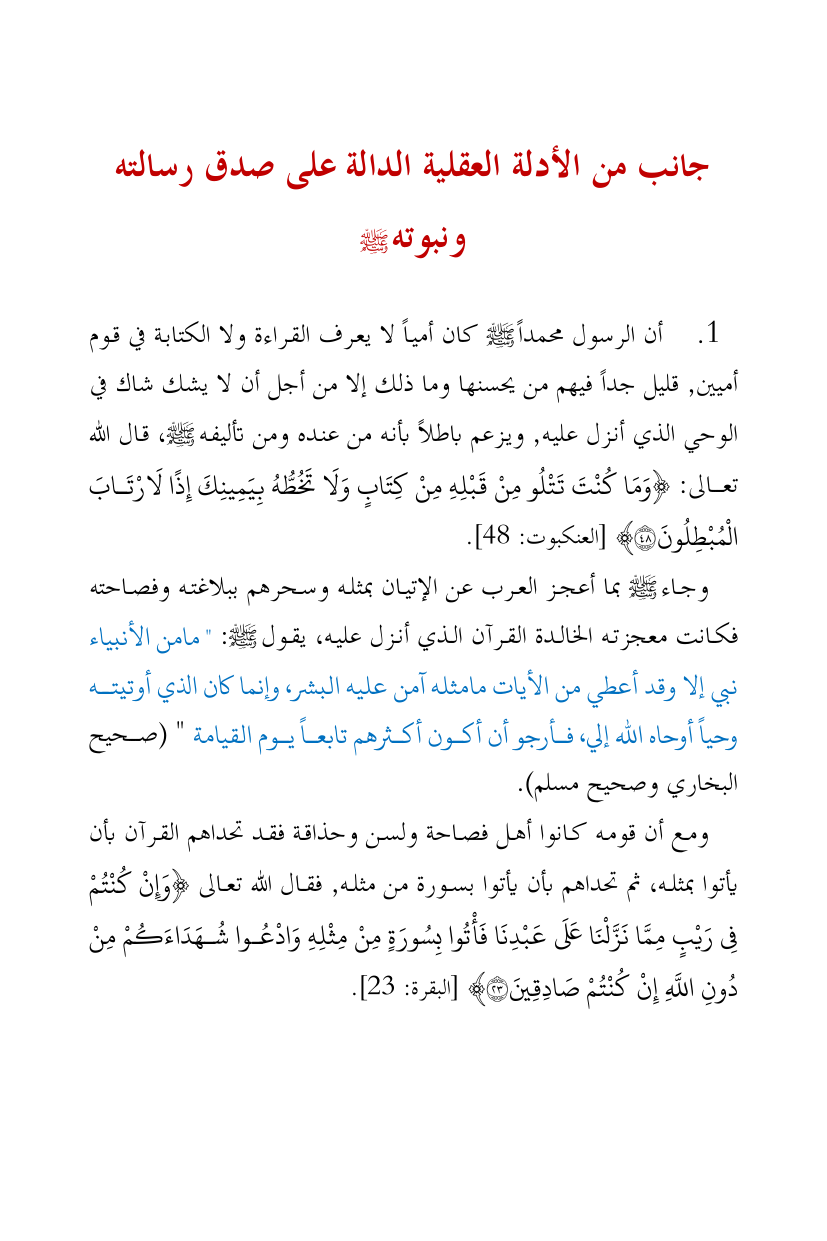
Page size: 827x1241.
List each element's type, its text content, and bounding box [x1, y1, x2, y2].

text ومع أن قومه كانوا أهل فصاحة ولسن وحذاقة فقد تحداهم القرآن بأن يأتوا بمثله، ثم تحداهم بأن يأتوا بسورة من مثله, فقال الله تعالى ﴿وَإِنْ كُنْتُمْ فِي رَيْبٍ مِمَّا نَزَّلْنَا عَلَى عَبْدِنَا فَأْتُوا بِسُورَةٍ مِنْ مِثْلِهِ وَادْعُوا شُهَدَاءَكُمْ مِنْ دُونِ اللَّهِ إِنْ كُنْتُمْ صَادِقِينَ٢٣﴾ [البقرة: 23]. [89, 809, 738, 1013]
text جانب من الأدلة العقلية الدالة على صدق رسالته ونبوته ج [89, 133, 738, 273]
text وجاء ج بما أعجز العرب عن الإتيان بمثله وسحرهم ببلاغته وفصاحته فكانت معجزته الخالدة القرآن الذي أنزل عليه، يقول ج: " مامن الأنبياء نبي إلا وقد أعطي من الأيات مامثله آمن عليه البشر، وإنما كان الذي أوتيته وحياً أوحاه الله إلي، فأرجو أن أكون أكثرهم تابعاً يوم القيامة " (صحيح البخاري وصحيح مسلم). [89, 563, 738, 809]
list أن الرسول محمداً ج كان أمياً لا يعرف القراءة ولا الكتابة في قوم أميين, قليل جداً فيهم من يحسنها وما ذلك إلا من أجل أن لا يشك شاك في الوحي الذي أنزل عليه, ويزعم باطلاً بأنه من عنده ومن تأليفه ج، قال الله تعالى: ﴿وَمَا كُنْتَ تَتْلُو مِنْ قَبْلِهِ مِنْ كِتَابٍ وَلَا تَخُطُّهُ بِيَمِينِكَ إِذًا لَارْتَابَ الْمُبْطِلُونَ٤٨﴾ [العنكبوت: 48]. [89, 311, 738, 563]
